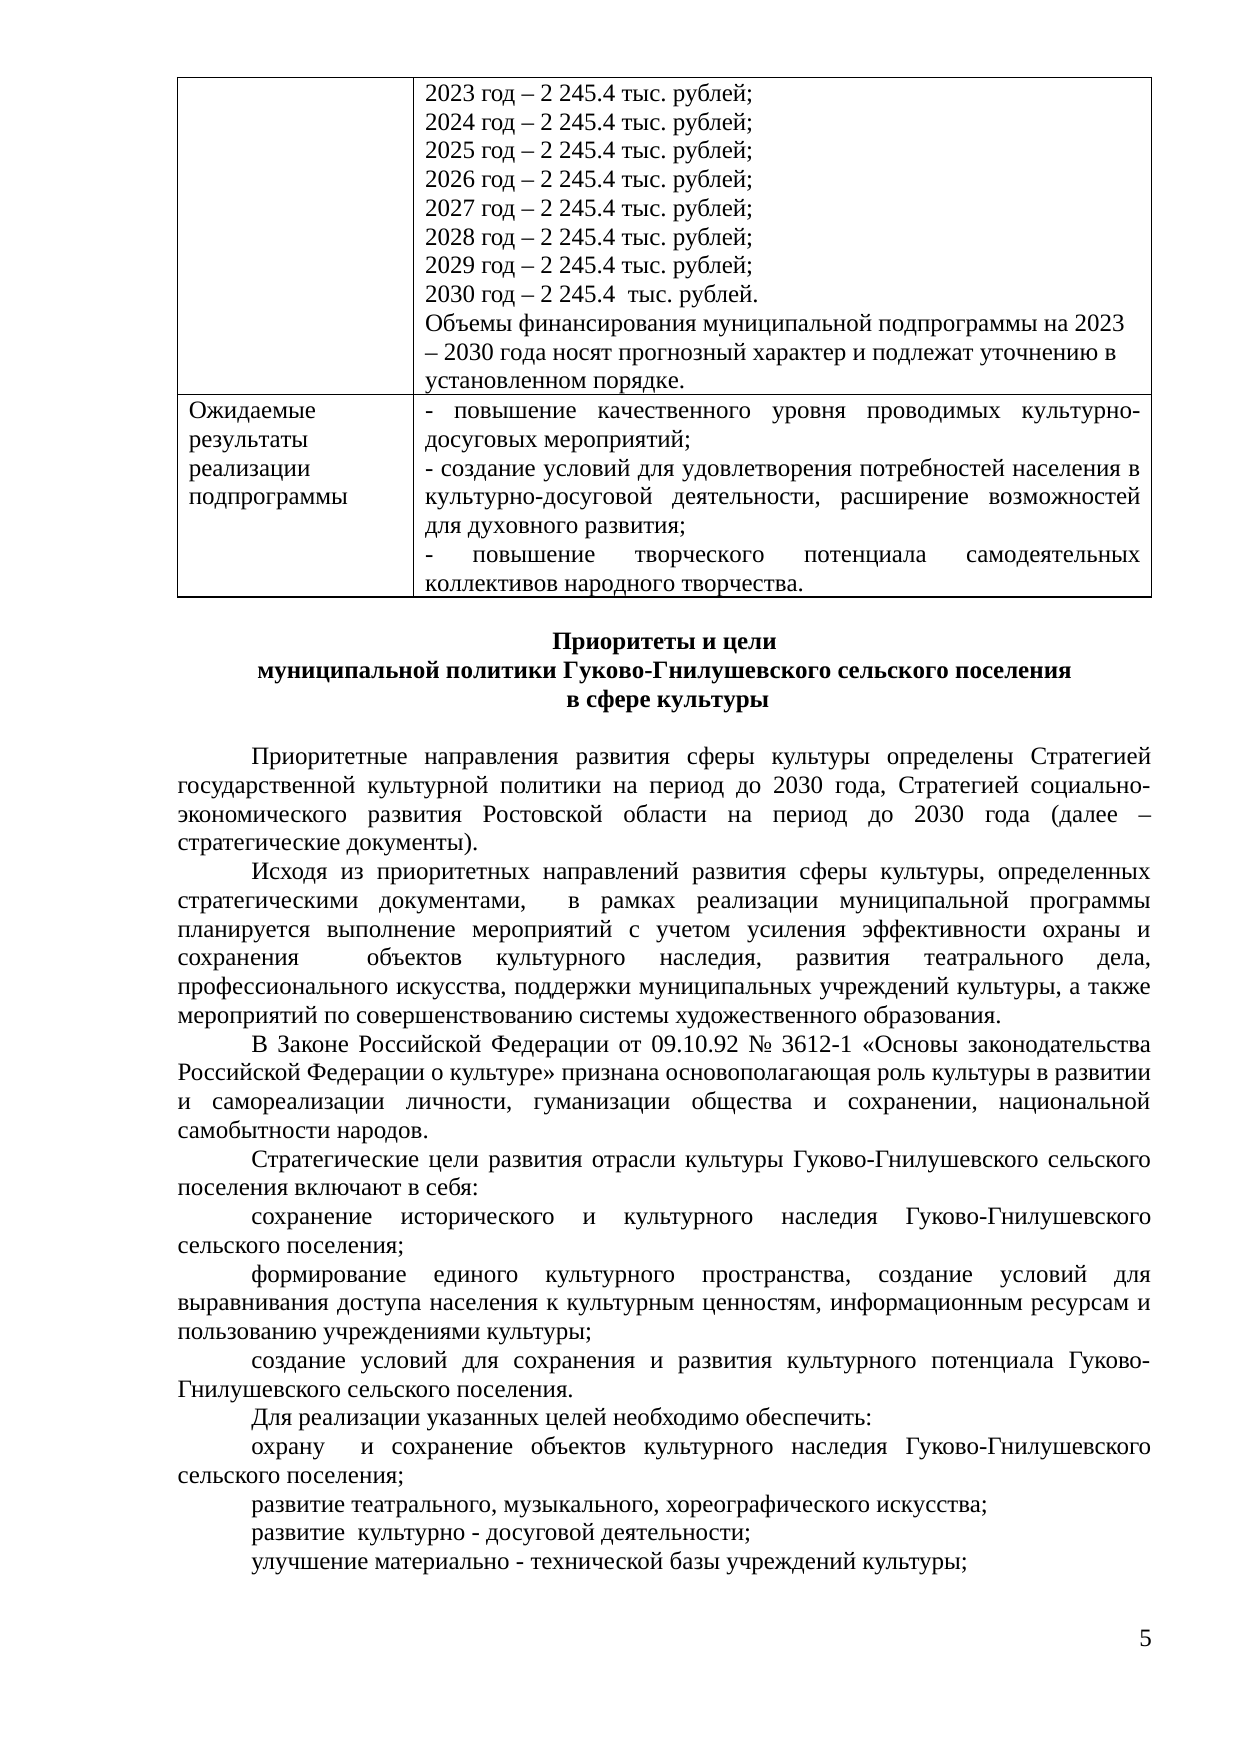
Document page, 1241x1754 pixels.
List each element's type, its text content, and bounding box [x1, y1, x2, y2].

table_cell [414, 78, 1151, 394]
text формирование единого культурного пространства, создание условий для выравнивания доступа населения к культурным ценностям, информационным ресурсам и пользованию учреждениями культуры; [177, 1259, 1152, 1345]
text В Законе Российской Федерации от 09.10.92 № 3612-1 «Основы законодательства Российской Федерации о культуре» признана основополагающая роль культуры в развитии и самореализации личности, гуманизации общества и сохранении, национальной самобытности народов. [177, 1029, 1152, 1144]
text Исходя из приоритетных направлений развития сферы культуры, определенных стратегическими документами, в рамках реализации муниципальной программы планируется выполнение мероприятий с учетом усиления эффективности охраны и сохранения объектов культурного наследия, развития театрального дела, профессионального искусства, поддержки муниципальных учреждений культуры, а также мероприятий по совершенствованию системы художественного образования. [177, 856, 1152, 1029]
text Для реализации указанных целей необходимо обеспечить: [177, 1402, 1152, 1431]
table_cell - повышение качественного уровня проводимых культурно-досуговых мероприятий; - создание условий для удовлетворения потребностей населения в культурно-досуговой деятельности, расширение возможностей для духовного развития; - повышение творческого потенциала самодеятельных коллективов народного творчества. [414, 395, 1151, 596]
text улучшение материально - технической базы учреждений культуры; [177, 1546, 1152, 1575]
table_cell Ожидаемые результаты реализации подпрограммы [178, 395, 413, 596]
text муниципальной политики Гуково-Гнилушевского сельского поселения [177, 655, 1152, 684]
text сохранение исторического и культурного наследия Гуково-Гнилушевского сельского поселения; [177, 1201, 1152, 1259]
text охрану и сохранение объектов культурного наследия Гуково-Гнилушевского сельского поселения; [177, 1431, 1152, 1489]
text в сфере культуры [177, 684, 1152, 712]
text развитие театрального, музыкального, хореографического искусства; [177, 1489, 1152, 1517]
text развитие культурно - досуговой деятельности; [177, 1517, 1152, 1546]
text Стратегические цели развития отрасли культуры Гуково-Гнилушевского сельского поселения включают в себя: [177, 1144, 1152, 1201]
text создание условий для сохранения и развития культурного потенциала Гуково-Гнилушевского сельского поселения. [177, 1345, 1152, 1402]
text Приоритетные направления развития сферы культуры определены Стратегией государственной культурной политики на период до 2030 года, Стратегией социально-экономического развития Ростовской области на период до 2030 года (далее – стратегические документы). [177, 741, 1152, 856]
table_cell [178, 78, 413, 394]
text Приоритеты и цели [177, 626, 1152, 655]
